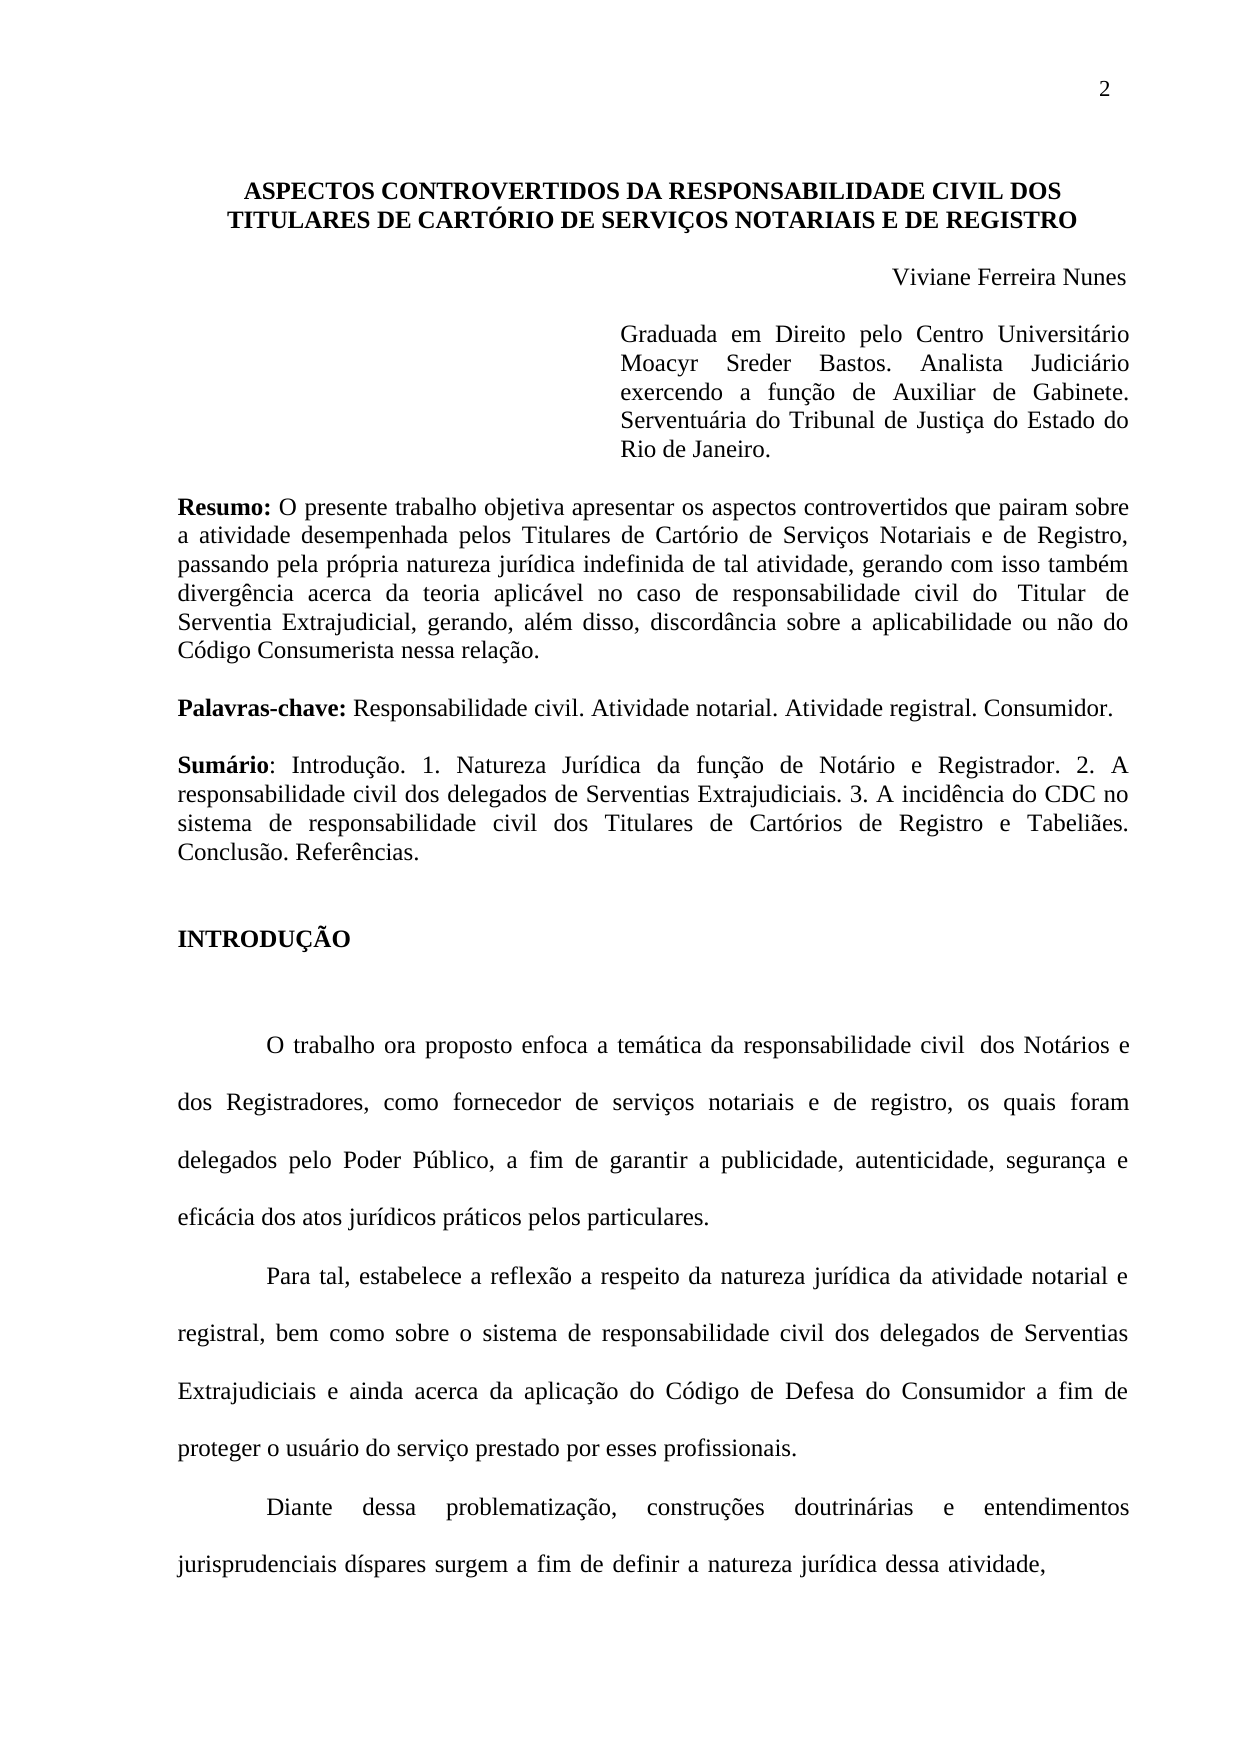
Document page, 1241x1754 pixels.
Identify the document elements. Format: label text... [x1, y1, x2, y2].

text Para tal, estabelece a reflexão a respeito da natureza jurídica da atividade notarial e registral, bem como sobre o sistema de responsabilidade civil dos delegados de Serventias Extrajudiciais e ainda acerca da aplicação do Código de Defesa do Consumidor a fim de proteger o usuário do serviço prestado por esses profissionais. [177, 1261, 1129, 1462]
text Viviane Ferreira Nunes [620, 262, 1142, 290]
text Palavras-chave: Responsabilidade civil. Atividade notarial. Atividade registral. Consumidor. [177, 693, 1142, 722]
subtitle INTRODUÇÃO [177, 924, 1142, 952]
text Resumo: O presente trabalho objetiva apresentar os aspectos controvertidos que pairam sobre a atividade desempenhada pelos Titulares de Cartório de Serviços Notariais e de Registro, passando pela própria natureza jurídica indefinida de tal atividade, gerando com isso também divergência acerca da teoria aplicável no caso de responsabilidade civil do Titular de Serventia Extrajudicial, gerando, além disso, discordância sobre a aplicabilidade ou não do Código Consumerista nessa relação. [177, 492, 1130, 664]
text O trabalho ora proposto enfoca a temática da responsabilidade civil dos Notários e dos Registradores, como fornecedor de serviços notariais e de registro, os quais foram delegados pelo Poder Público, a fim de garantir a publicidade, autenticidade, segurança e eficácia dos atos jurídicos práticos pelos particulares. [177, 1030, 1130, 1231]
subtitle ASPECTOS CONTROVERTIDOS DA RESPONSABILIDADE CIVIL DOS TITULARES DE CARTÓRIO DE SERVIÇOS NOTARIAIS E DE REGISTRO [227, 176, 1142, 233]
text Graduada em Direito pelo Centro Universitário Moacyr Sreder Bastos. Analista Judiciário exercendo a função de Auxiliar de Gabinete. Serventuária do Tribunal de Justiça do Estado do Rio de Janeiro. [620, 319, 1129, 463]
text Diante dessa problematização, construções doutrinárias e entendimentos jurisprudenciais díspares surgem a fim de definir a natureza jurídica dessa atividade, [177, 1492, 1129, 1578]
text Sumário: Introdução. 1. Natureza Jurídica da função de Notário e Registrador. 2. A responsabilidade civil dos delegados de Serventias Extrajudiciais. 3. A incidência do CDC no sistema de responsabilidade civil dos Titulares de Cartórios de Registro e Tabeliães. Conclusão. Referências. [177, 750, 1129, 865]
